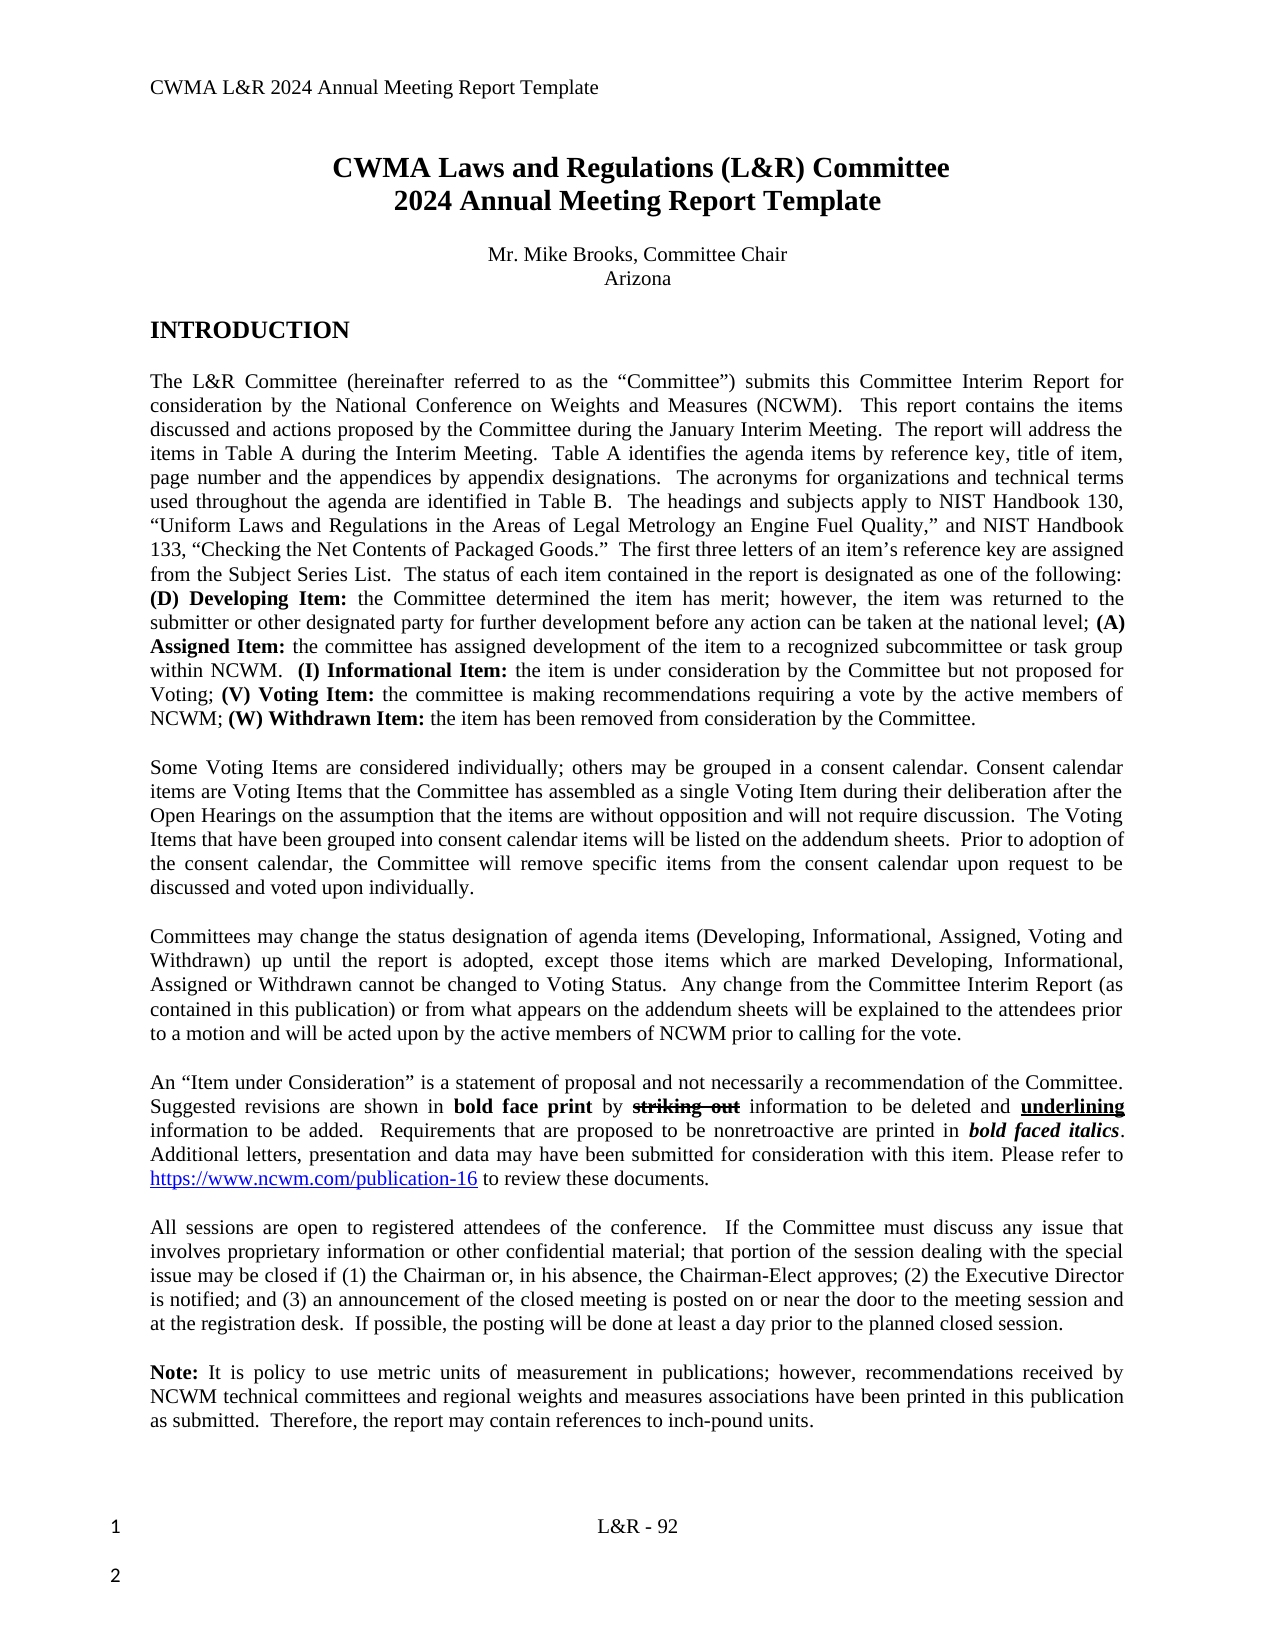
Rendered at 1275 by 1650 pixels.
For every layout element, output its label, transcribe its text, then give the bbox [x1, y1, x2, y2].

text All sessions are open to registered attendees of the conference. If the Committee must discuss any issue that involves proprietary information or other confidential material; that portion of the session dealing with the special issue may be closed if (1) the Chairman or, in his absence, the Chairman-Elect approves; (2) the Executive Director is notified; and (3) an announcement of the closed meeting is posted on or near the door to the meeting session and at the registration desk. If possible, the posting will be done at least a day prior to the planned closed session. [150, 1215, 1125, 1335]
text INTRODUCTION [150, 315, 1125, 344]
text Mr. Mike Brooks, Committee Chair [150, 242, 1125, 266]
text Some Voting Items are considered individually; others may be grouped in a consent calendar. Consent calendar items are Voting Items that the Committee has assembled as a single Voting Item during their deliberation after the Open Hearings on the assumption that the items are without opposition and will not require discussion. The Voting Items that have been grouped into consent calendar items will be listed on the addendum sheets. Prior to adoption of the consent calendar, the Committee will remove specific items from the consent calendar upon request to be discussed and voted upon individually. [150, 755, 1125, 899]
text An “Item under Consideration” is a statement of proposal and not necessarily a recommendation of the Committee. Suggested revisions are shown in bold face print by striking out information to be deleted and underlining information to be added. Requirements that are proposed to be nonretroactive are printed in bold faced italics. Additional letters, presentation and data may have been submitted for consideration with this item. Please refer to https://www.ncwm.com/publication-16 to review these documents. [150, 1069, 1125, 1190]
subtitle CWMA Laws and Regulations (L&R) Committee [150, 150, 1125, 183]
text Arizona [150, 266, 1125, 290]
text Committees may change the status designation of agenda items (Developing, Informational, Assigned, Voting and Withdrawn) up until the report is adopted, except those items which are marked Developing, Informational, Assigned or Withdrawn cannot be changed to Voting Status. Any change from the Committee Interim Report (as contained in this publication) or from what appears on the addendum sheets will be explained to the attendees prior to a motion and will be acted upon by the active members of NCWM prior to calling for the vote. [150, 924, 1125, 1044]
text Note: It is policy to use metric units of measurement in publications; however, recommendations received by NCWM technical committees and regional weights and measures associations have been printed in this publication as submitted. Therefore, the report may contain references to inch-pound units. [150, 1360, 1125, 1432]
text The L&R Committee (hereinafter referred to as the “Committee”) submits this Committee Interim Report for consideration by the National Conference on Weights and Measures (NCWM). This report contains the items discussed and actions proposed by the Committee during the January Interim Meeting. The report will address the items in Table A during the Interim Meeting. Table A identifies the agenda items by reference key, title of item, page number and the appendices by appendix designations. The acronyms for organizations and technical terms used throughout the agenda are identified in Table B. The headings and subjects apply to NIST Handbook 130, “Uniform Laws and Regulations in the Areas of Legal Metrology an Engine Fuel Quality,” and NIST Handbook 133, “Checking the Net Contents of Packaged Goods.” The first three letters of an item’s reference key are assigned from the Subject Series List. The status of each item contained in the report is designated as one of the following: (D) Developing Item: the Committee determined the item has merit; however, the item was returned to the submitter or other designated party for further development before any action can be taken at the national level; (A) Assigned Item: the committee has assigned development of the item to a recognized subcommittee or task group within NCWM. (I) Informational Item: the item is under consideration by the Committee but not proposed for Voting; (V) Voting Item: the committee is making recommendations requiring a vote by the active members of NCWM; (W) Withdrawn Item: the item has been removed from consideration by the Committee. [150, 369, 1125, 730]
subtitle 2024 Annual Meeting Report Template [150, 183, 1125, 217]
